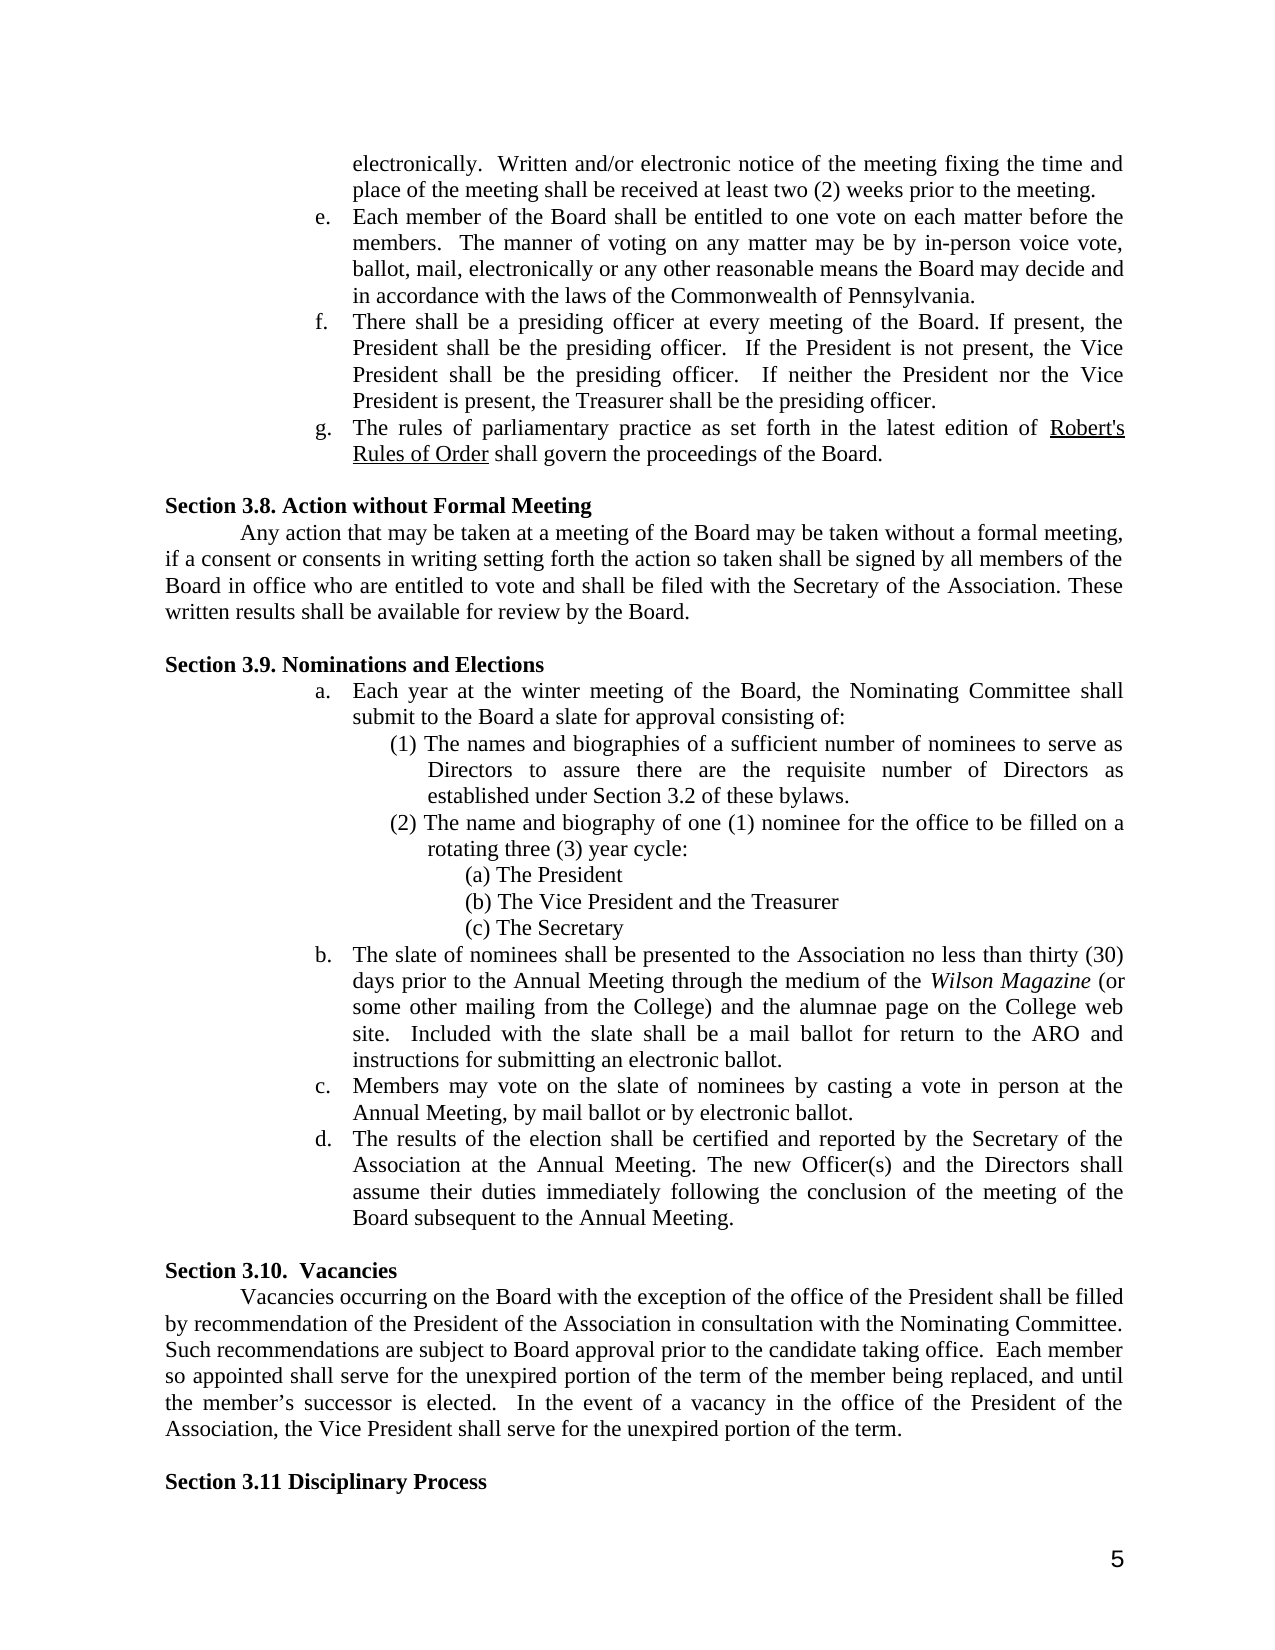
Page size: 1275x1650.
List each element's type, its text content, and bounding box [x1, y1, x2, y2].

list Each member of the Board shall be entitled to one vote on each matter before the members. The manner of voting on any matter may be by in-person voice vote, ballot, mail, electronically or any other reasonable means the Board may decide and in accordance with the laws of the Commonwealth of Pennsylvania. [315, 203, 1125, 308]
list There shall be a presiding officer at every meeting of the Board. If present, the President shall be the presiding officer. If the President is not present, the Vice President shall be the presiding officer. If neither the President nor the Vice President is present, the Treasurer shall be the presiding officer. [315, 308, 1125, 413]
text Vacancies occurring on the Board with the exception of the office of the President shall be filled by recommendation of the President of the Association in consultation with the Nominating Committee. Such recommendations are subject to Board approval prior to the candidate taking office. Each member so appointed shall serve for the unexpired portion of the term of the member being replaced, and until the member’s successor is elected. In the event of a vacancy in the office of the President of the Association, the Vice President shall serve for the unexpired portion of the term. [165, 1283, 1125, 1441]
list The rules of parliamentary practice as set forth in the latest edition of Robert's Rules of Order shall govern the proceedings of the Board. [315, 413, 1125, 466]
text Section 3.8. Action without Formal Meeting [165, 493, 1125, 519]
text (b) The Vice President and the Treasurer [409, 888, 1125, 914]
list The slate of nominees shall be presented to the Association no less than thirty (30) days prior to the Annual Meeting through the medium of the Wilson Magazine (or some other mailing from the College) and the alumnae page on the College web site. Included with the slate shall be a mail ballot for return to the ARO and instructions for submitting an electronic ballot. [315, 941, 1125, 1072]
text (1) The names and biographies of a sufficient number of nominees to serve as Directors to assure there are the requisite number of Directors as established under Section 3.2 of these bylaws. [390, 730, 1125, 809]
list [315, 150, 1125, 203]
text Section 3.11 Disciplinary Process [165, 1468, 1125, 1494]
text (2) The name and biography of one (1) nominee for the office to be filled on a rotating three (3) year cycle: [390, 809, 1125, 862]
text Any action that may be taken at a meeting of the Board may be taken without a formal meeting, if a consent or consents in writing setting forth the action so taken shall be signed by all members of the Board in office who are entitled to vote and shall be filed with the Secretary of the Association. These written results shall be available for review by the Board. [165, 519, 1125, 624]
text (a) The President [390, 862, 1125, 888]
text Section 3.10. Vacancies [165, 1257, 1125, 1283]
text (c) The Secretary [409, 914, 1125, 941]
list The results of the election shall be certified and reported by the Secretary of the Association at the Annual Meeting. The new Officer(s) and the Directors shall assume their duties immediately following the conclusion of the meeting of the Board subsequent to the Annual Meeting. [315, 1125, 1125, 1231]
text a. Each year at the winter meeting of the Board, the Nominating Committee shall submit to the Board a slate for approval consisting of: [315, 677, 1125, 730]
text Section 3.9. Nominations and Elections [165, 651, 1125, 677]
list Members may vote on the slate of nominees by casting a vote in person at the Annual Meeting, by mail ballot or by electronic ballot. [315, 1072, 1125, 1125]
